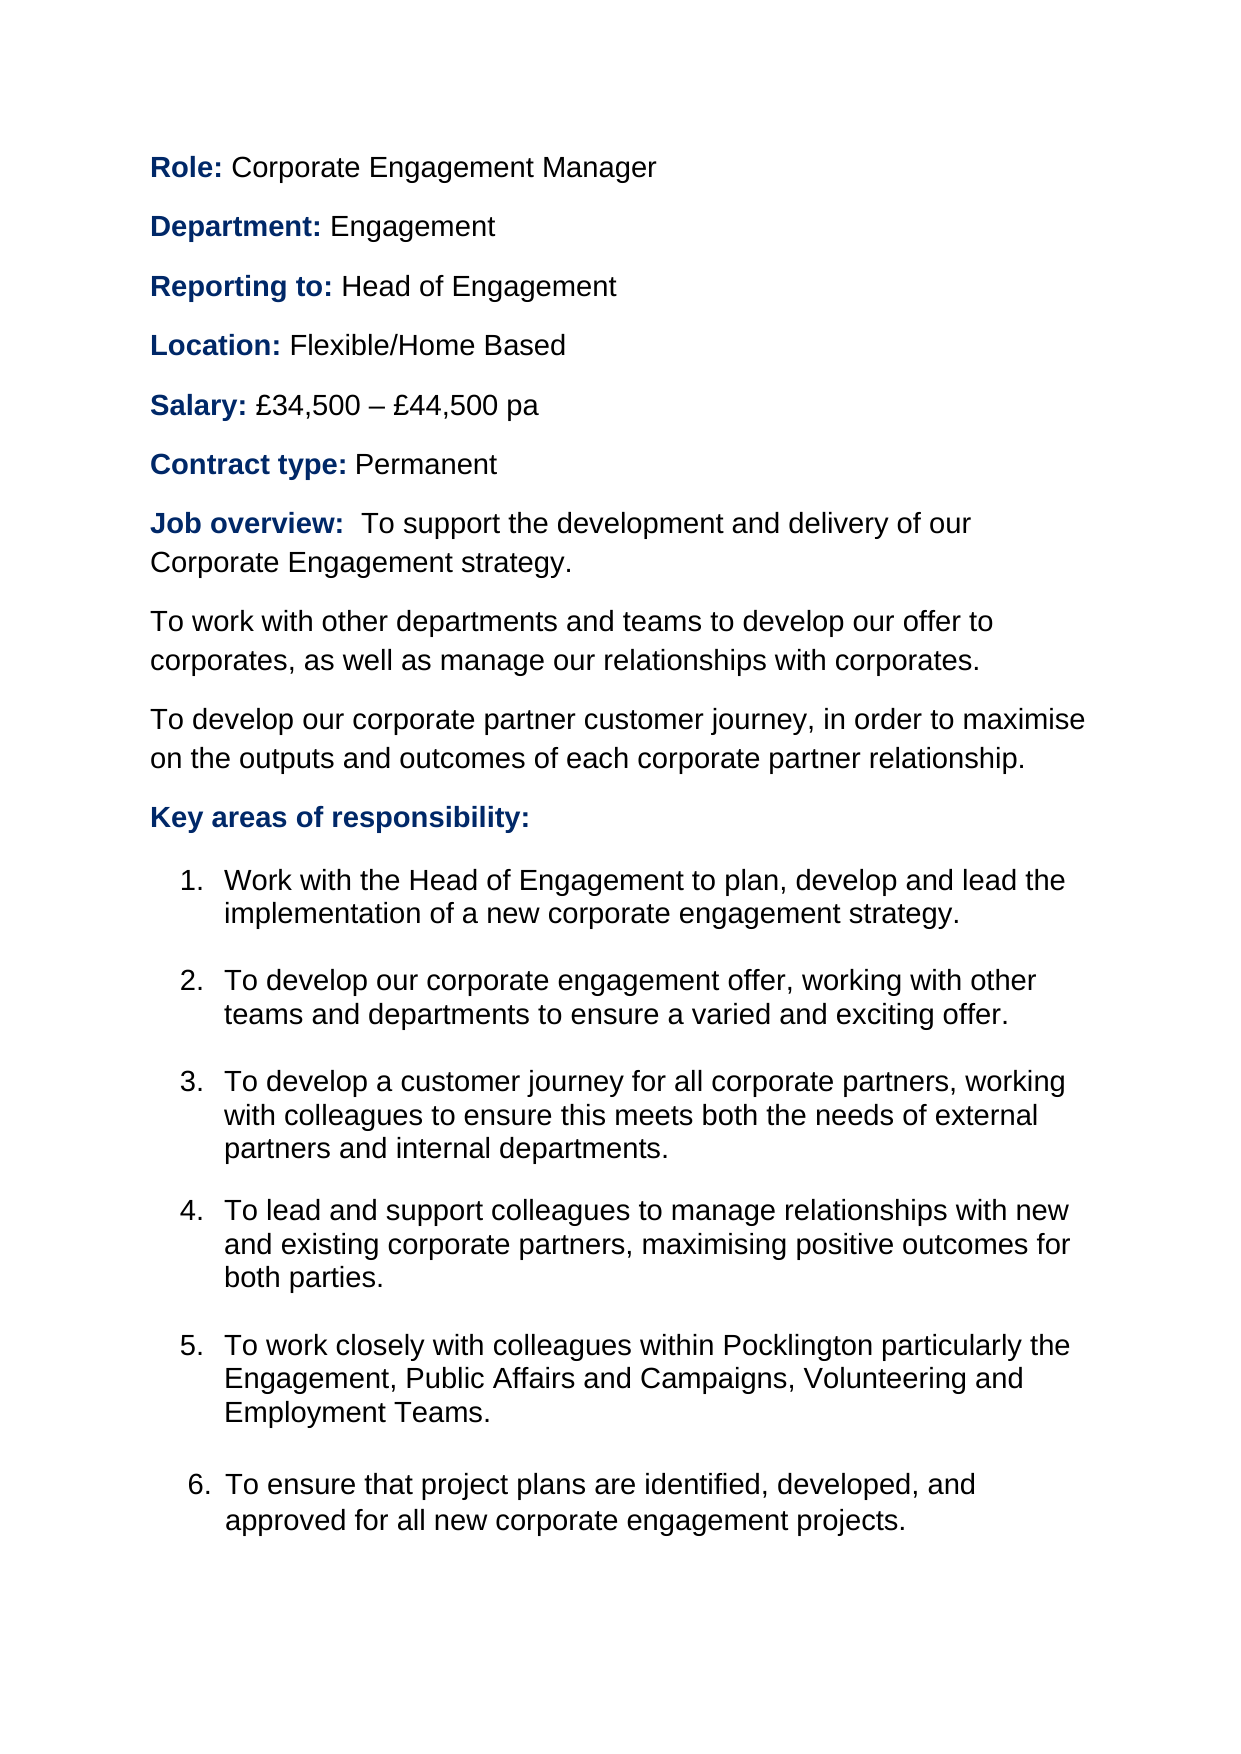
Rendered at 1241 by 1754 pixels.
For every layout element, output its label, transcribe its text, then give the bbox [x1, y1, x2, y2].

list To develop a customer journey for all corporate partners, working with colleagues to ensure this meets both the needs of external partners and internal departments. [179, 1064, 1090, 1193]
list To work closely with colleagues within Pocklington particularly the Engagement, Public Affairs and Campaigns, Volunteering and Employment Teams. [179, 1328, 1090, 1428]
text To develop our corporate partner customer journey, in order to maximise on the outputs and outcomes of each corporate partner relationship. [150, 702, 1090, 774]
text Contract type: Permanent [150, 447, 1090, 480]
text To work with other departments and teams to develop our offer to corporates, as well as manage our relationships with corporates. [150, 604, 1090, 676]
text Department: Engagement [150, 209, 1090, 243]
list To develop our corporate engagement offer, working with other teams and departments to ensure a varied and exciting offer. [179, 963, 1090, 1031]
list To lead and support colleagues to manage relationships with new and existing corporate partners, maximising positive outcomes for both parties. [179, 1193, 1090, 1294]
text Salary: £34,500 – £44,500 pa [150, 387, 1090, 421]
list Work with the Head of Engagement to plan, develop and lead the implementation of a new corporate engagement strategy. [179, 863, 1090, 930]
text Location: Flexible/Home Based [150, 328, 1090, 362]
list To ensure that project plans are identified, developed, and approved for all new corporate engagement projects. [187, 1467, 1090, 1536]
text Job overview: To support the development and delivery of our Corporate Engagement strategy. [150, 506, 1090, 578]
text Reporting to: Head of Engagement [150, 269, 1090, 302]
text Role: Corporate Engagement Manager [150, 150, 1090, 183]
subtitle Key areas of responsibility: [150, 800, 1090, 833]
